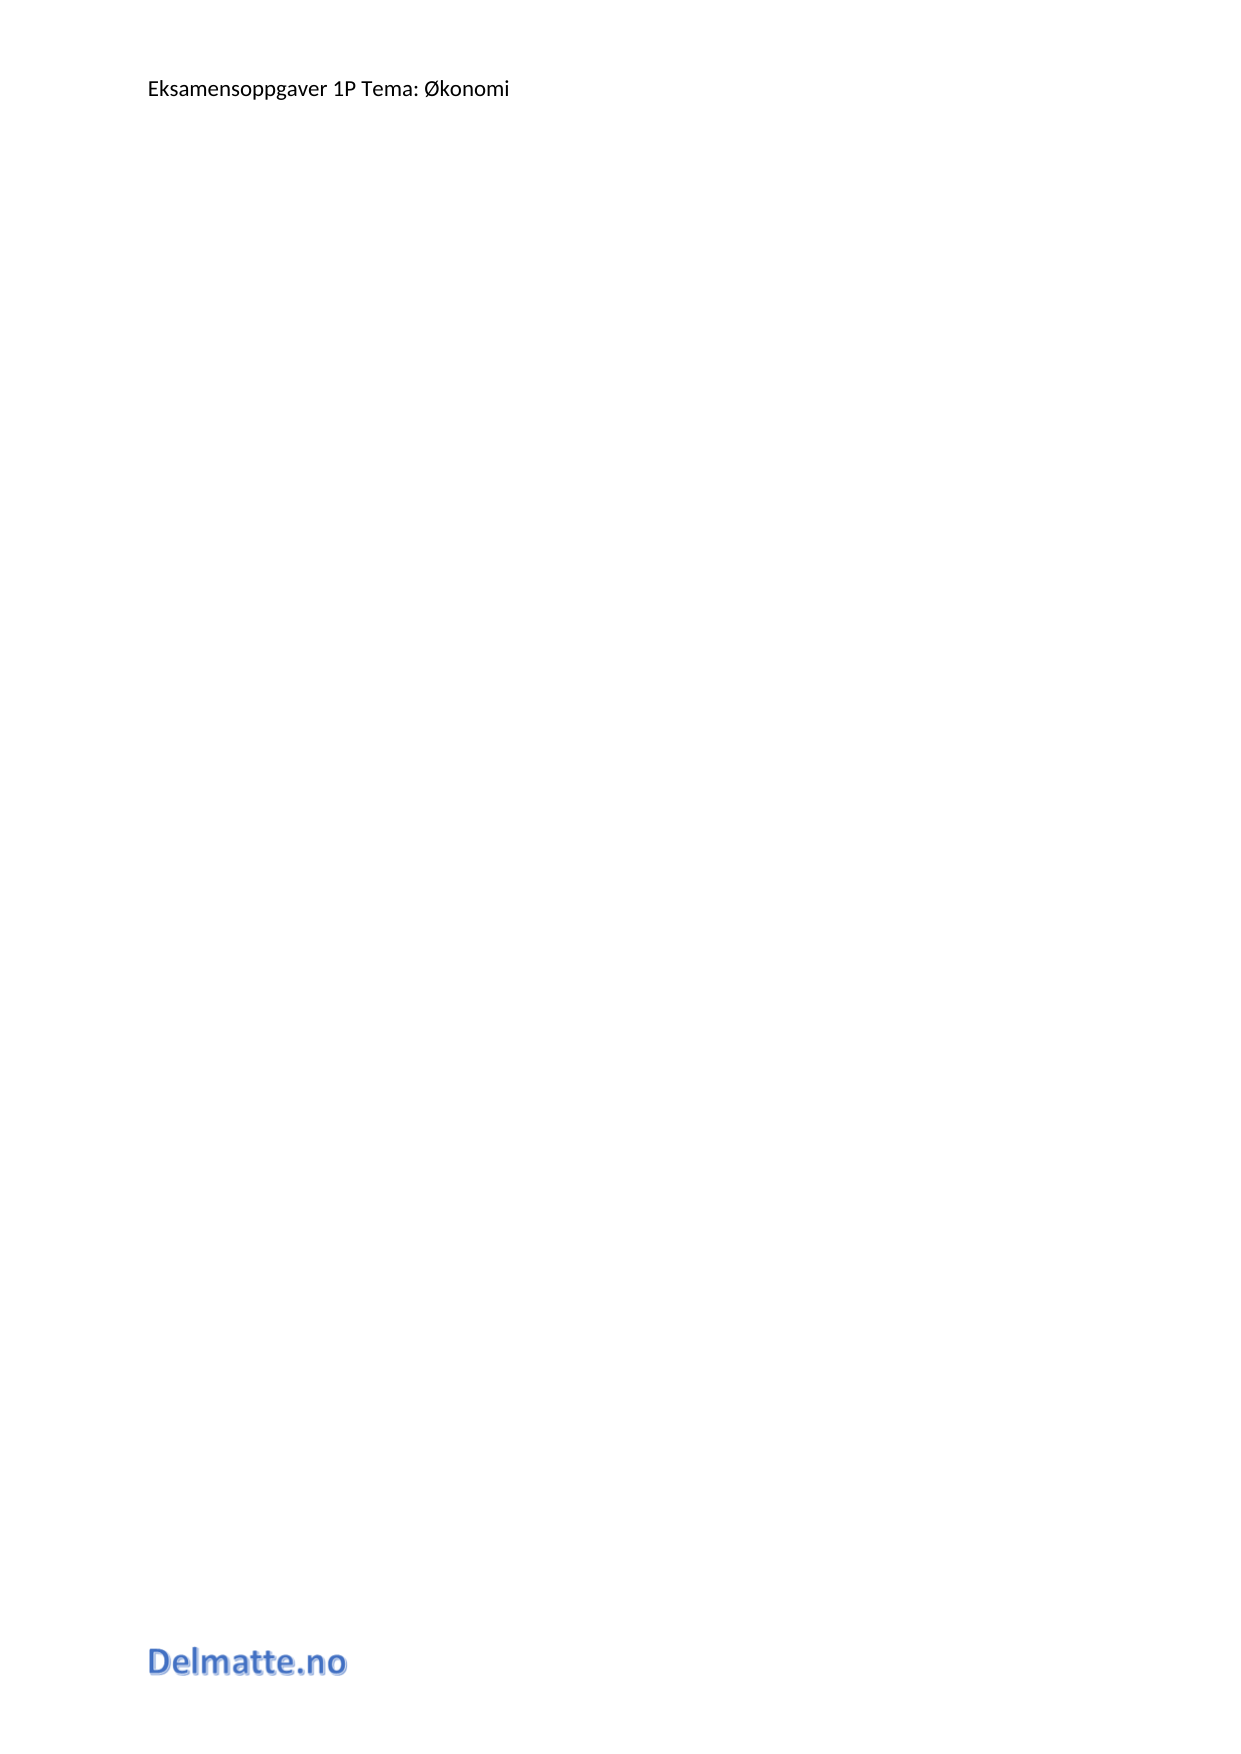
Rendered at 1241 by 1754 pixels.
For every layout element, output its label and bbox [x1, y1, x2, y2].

picture [147, 1645, 350, 1681]
